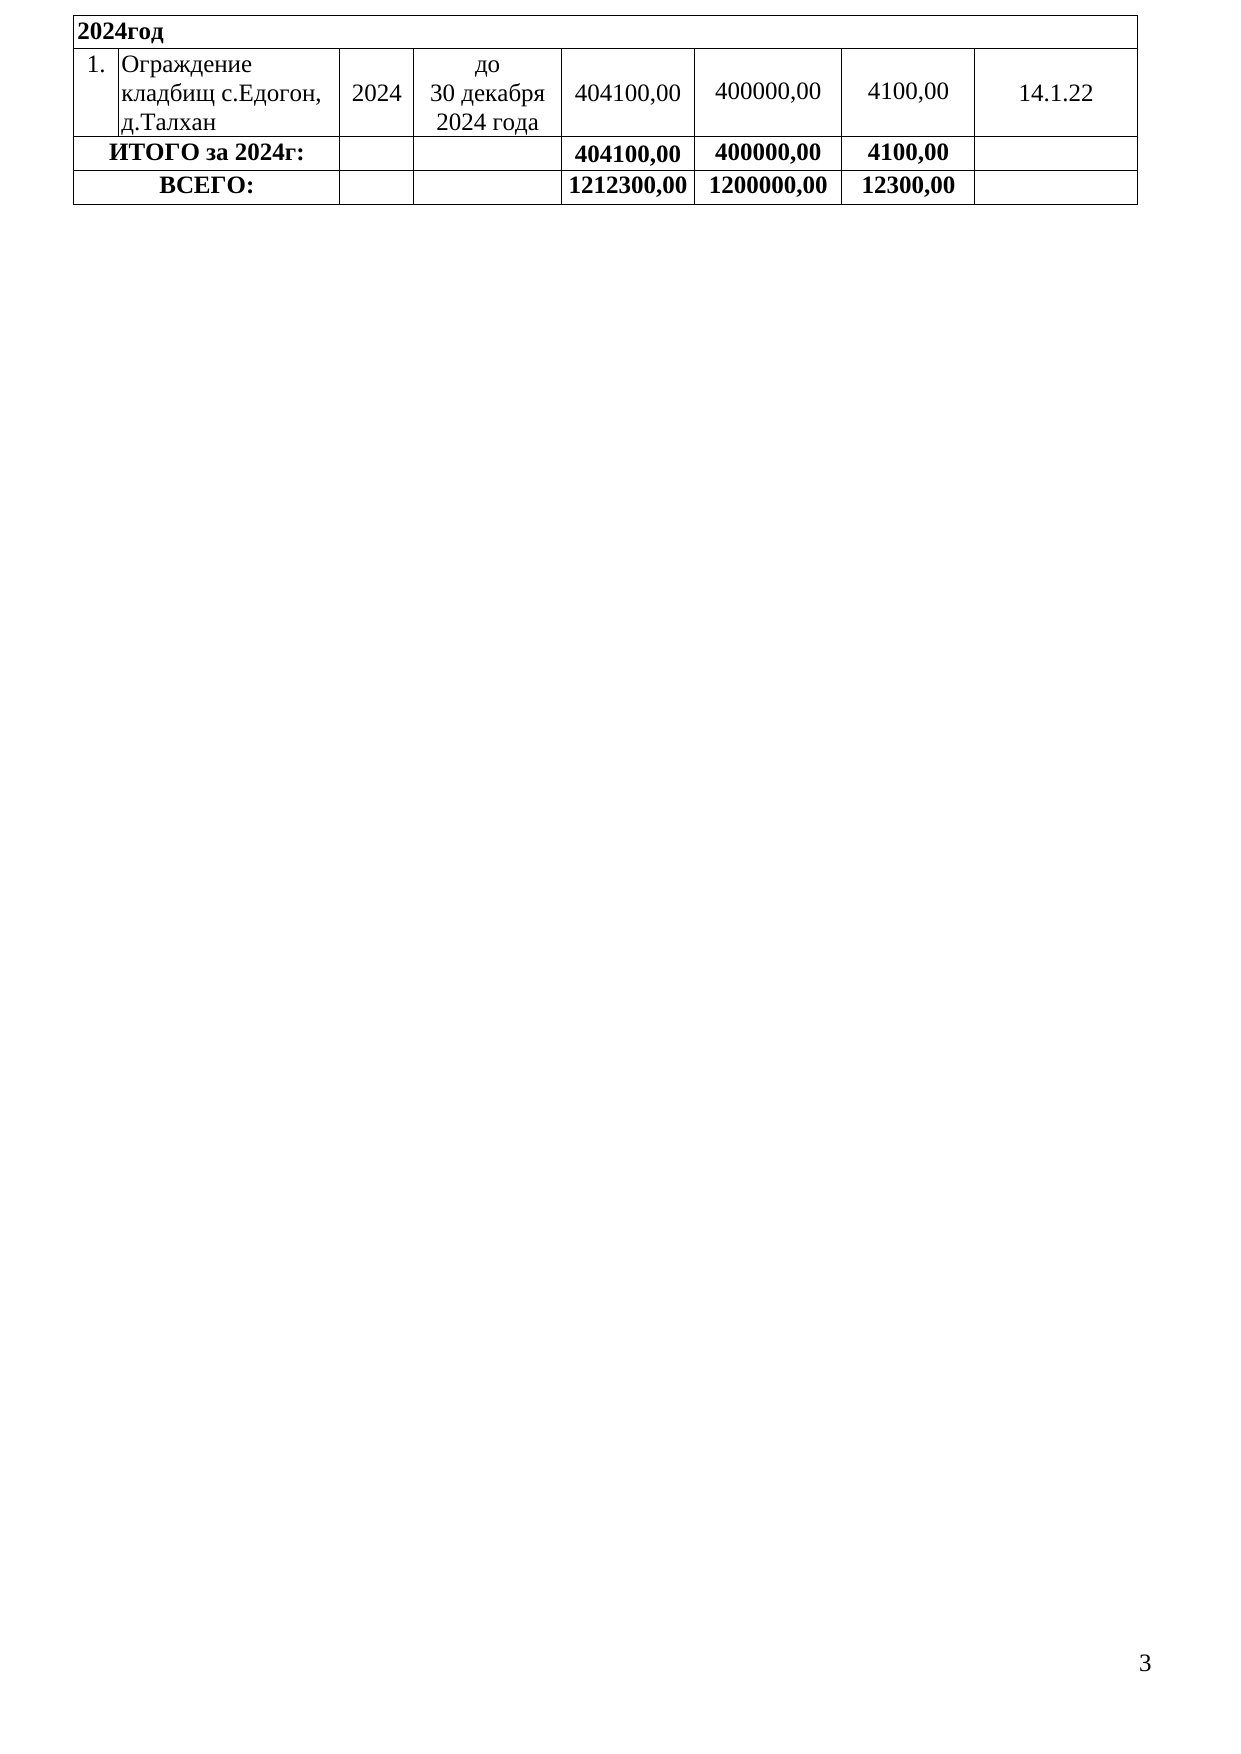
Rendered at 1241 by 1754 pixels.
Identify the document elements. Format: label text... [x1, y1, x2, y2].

table_cell 4100,00 [842, 137, 974, 169]
table_cell [975, 171, 1137, 204]
table_cell [414, 137, 561, 169]
table_cell 12300,00 [842, 171, 974, 204]
table_cell ВСЕГО: [74, 171, 339, 204]
table_cell 2024год [74, 16, 1137, 48]
table_cell Ограждение кладбищ с.Едогон, д.Талхан [119, 49, 339, 136]
table_cell 2024 [340, 49, 413, 136]
table_cell 1212300,00 [562, 171, 694, 204]
table_cell 4100,00 [842, 49, 974, 136]
table_cell ИТОГО за 2024г: [74, 137, 339, 169]
table_cell 400000,00 [695, 49, 841, 136]
table_cell 404100,00 [562, 49, 694, 136]
table_cell [340, 137, 413, 169]
table_cell 404100,00 [562, 137, 694, 169]
table_cell [340, 171, 413, 204]
table_cell 400000,00 [695, 137, 841, 169]
table_cell 14.1.22 [975, 49, 1137, 136]
table_cell [975, 137, 1137, 169]
table_cell 1. [74, 49, 118, 136]
table_cell [414, 171, 561, 204]
table_cell 1200000,00 [695, 171, 841, 204]
table_cell до 30 декабря 2024 года [414, 49, 561, 136]
